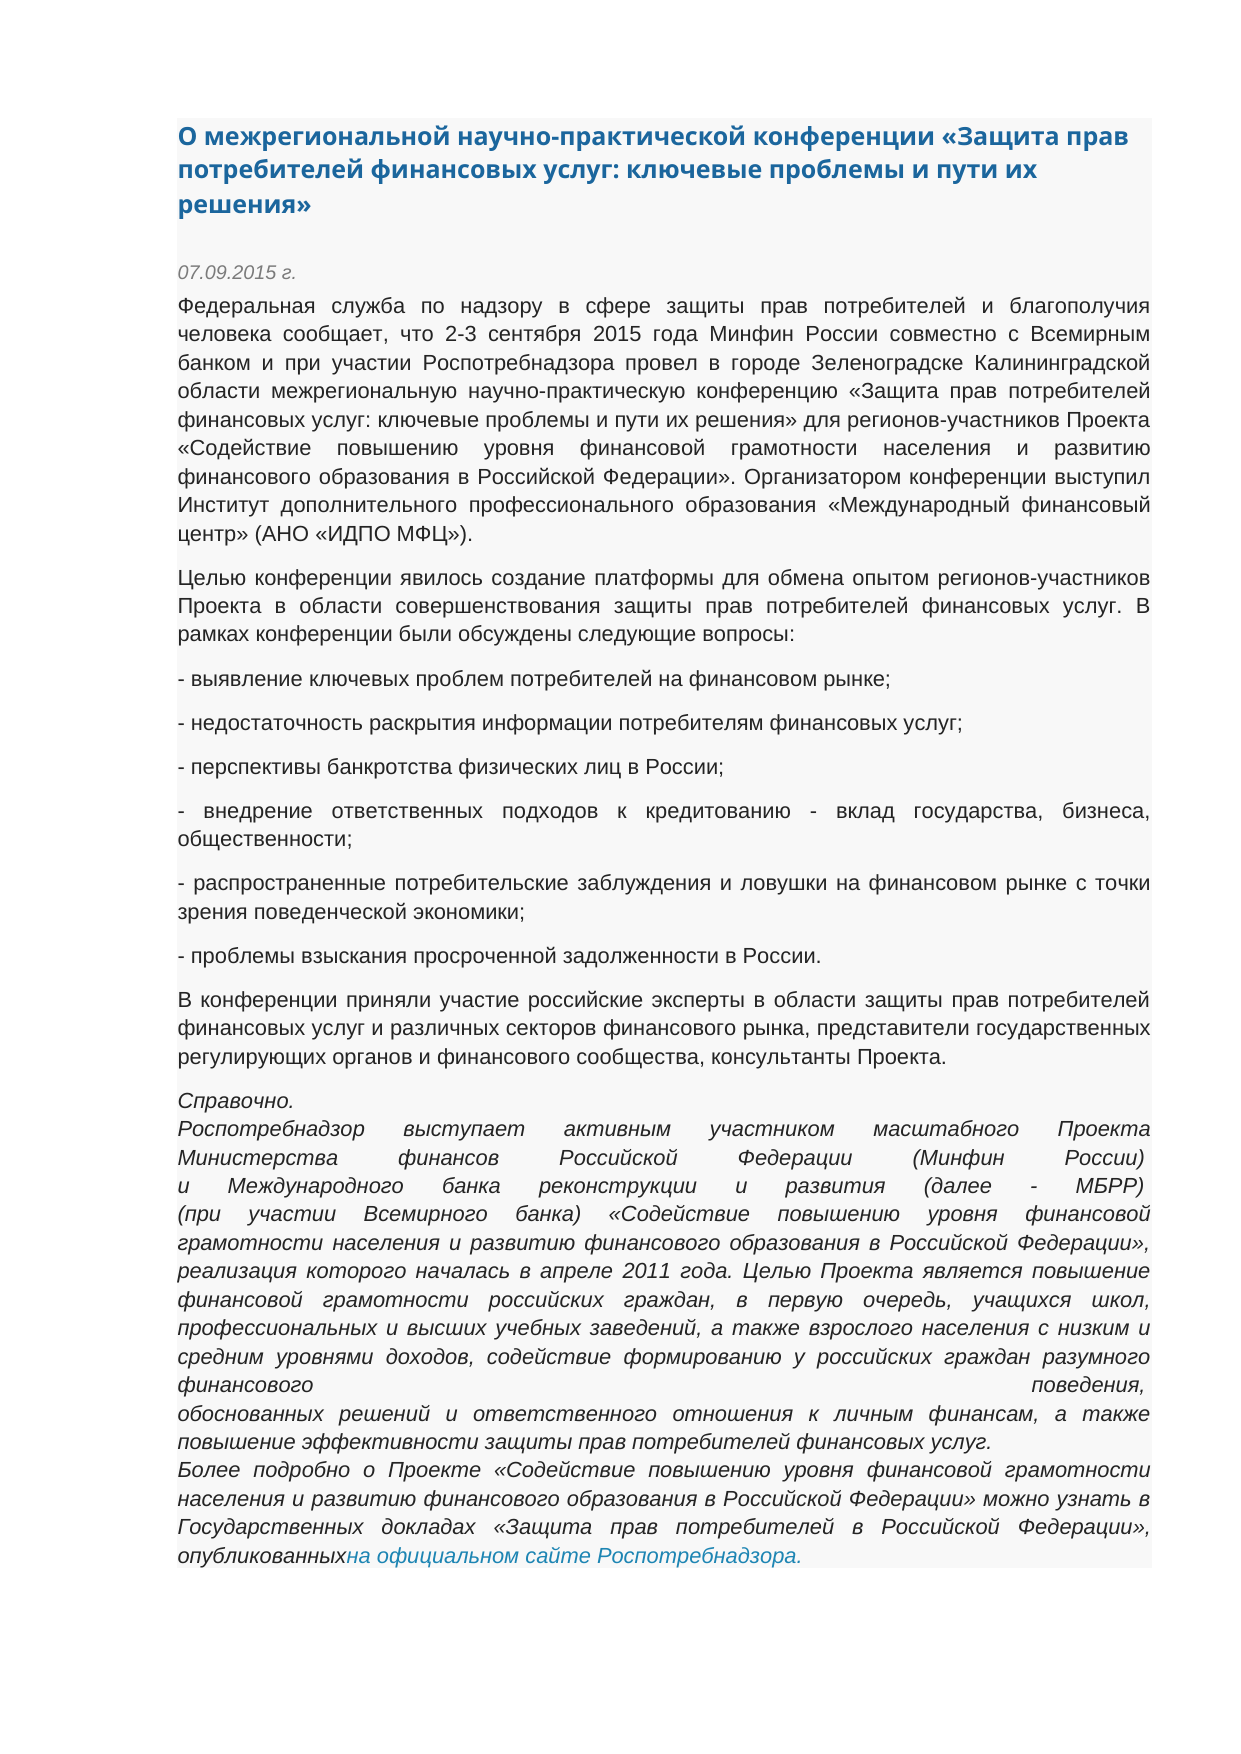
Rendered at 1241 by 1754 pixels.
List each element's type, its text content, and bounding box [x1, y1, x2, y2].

text - проблемы взыскания просроченной задолженности в России. [177, 939, 1152, 968]
text - перспективы банкротства физических лиц в России; [177, 750, 1152, 779]
text Более подробно о Проекте «Содействие повышению уровня финансовой грамотности населения и развитию финансового образования в Российской Федерации» можно узнать в Государственных докладах «Защита прав потребителей в Российской Федерации», опубликованныхна официальном сайте Роспотребнадзора. [177, 1454, 1152, 1568]
text Целью конференции явилось создание платформы для обмена опытом регионов-участников Проекта в области совершенствования защиты прав потребителей финансовых услуг. В рамках конференции были обсуждены следующие вопросы: [177, 561, 1152, 647]
text Справочно. [177, 1084, 1152, 1113]
text Роспотребнадзор выступает активным участником масштабного Проекта Министерства финансов Российской Федерации (Минфин России) и Международного банка реконструкции и развития (далее - МБРР) (при участии Всемирного банка) «Содействие повышению уровня финансовой грамотности населения и развитию финансового образования в Российской Федерации», реализация которого началась в апреле 2011 года. Целью Проекта является повышение финансовой грамотности российских граждан, в первую очередь, учащихся школ, профессиональных и высших учебных заведений, а также взрослого населения с низким и средним уровнями доходов, содействие формированию у российских граждан разумного финансового поведения, обоснованных решений и ответственного отношения к личным финансам, а также повышение эффективности защиты прав потребителей финансовых услуг. [177, 1113, 1152, 1454]
text - распространенные потребительские заблуждения и ловушки на финансовом рынке с точки зрения поведенческой экономики; [177, 867, 1152, 924]
text - выявление ключевых проблем потребителей на финансовом рынке; [177, 662, 1152, 691]
text Федеральная служба по надзору в сфере защиты прав потребителей и благополучия человека сообщает, что 2-3 сентября 2015 года Минфин России совместно с Всемирным банком и при участии Роспотребнадзора провел в городе Зеленоградске Калининградской области межрегиональную научно-практическую конференцию «Защита прав потребителей финансовых услуг: ключевые проблемы и пути их решения» для регионов-участников Проекта «Содействие повышению уровня финансовой грамотности населения и развитию финансового образования в Российской Федерации». Организатором конференции выступил Институт дополнительного профессионального образования «Международный финансовый центр» (АНО «ИДПО МФЦ»). [177, 290, 1152, 546]
text - внедрение ответственных подходов к кредитованию - вклад государства, бизнеса, общественности; [177, 794, 1152, 851]
text В конференции приняли участие российские эксперты в области защиты прав потребителей финансовых услуг и различных секторов финансового рынка, представители государственных регулирующих органов и финансового сообщества, консультанты Проекта. [177, 983, 1152, 1069]
text О межрегиональной научно-практической конференции «Защита прав потребителей финансовых услуг: ключевые проблемы и пути их решения» [177, 118, 1152, 220]
text - недостаточность раскрытия информации потребителям финансовых услуг; [177, 706, 1152, 735]
text 07.09.2015 г. [177, 255, 1152, 283]
